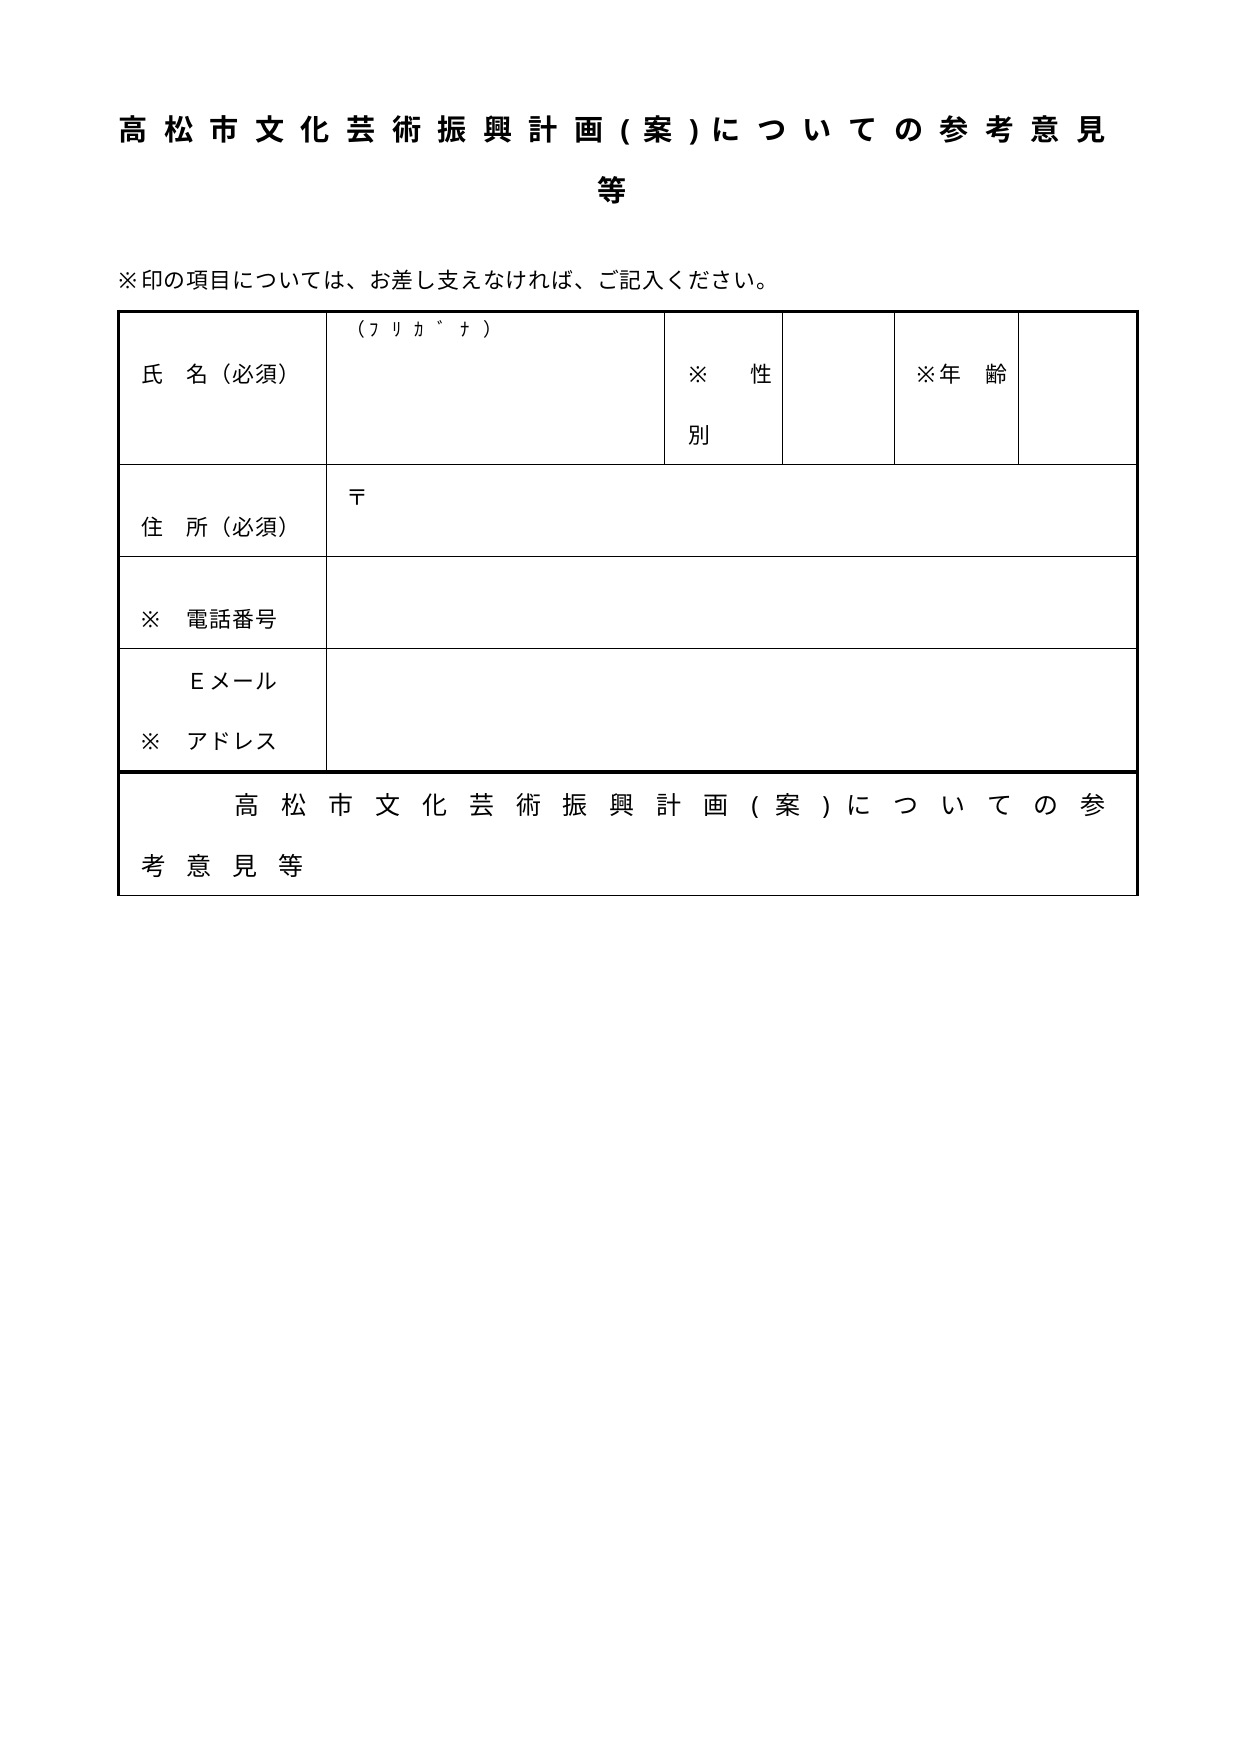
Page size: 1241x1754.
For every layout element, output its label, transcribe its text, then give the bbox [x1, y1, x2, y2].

table_cell [327, 649, 1136, 770]
text ※印の項目については、お差し支えなければ、ご記入ください。 [118, 249, 1122, 309]
table_cell [327, 557, 1136, 648]
table_cell Ｅメール ※ アドレス [120, 649, 326, 770]
table_cell ※ 電話番号 [120, 557, 326, 648]
table_header [1019, 313, 1136, 464]
text 高松市文化芸術振興計画(案)についての参考意見等 [118, 97, 1122, 218]
table_cell 高松市文化芸術振興計画(案)についての参考意見等 [120, 774, 1136, 895]
table_header 氏 名（必須） [120, 313, 326, 464]
table_header ※年 齢 [895, 313, 1018, 464]
table_cell 住 所（必須） [120, 465, 326, 556]
table_header （ﾌﾘｶﾞﾅ） [327, 313, 664, 464]
table_cell 〒 [327, 465, 1136, 556]
table_header ※性 別 [665, 313, 782, 464]
table_header [783, 313, 894, 464]
